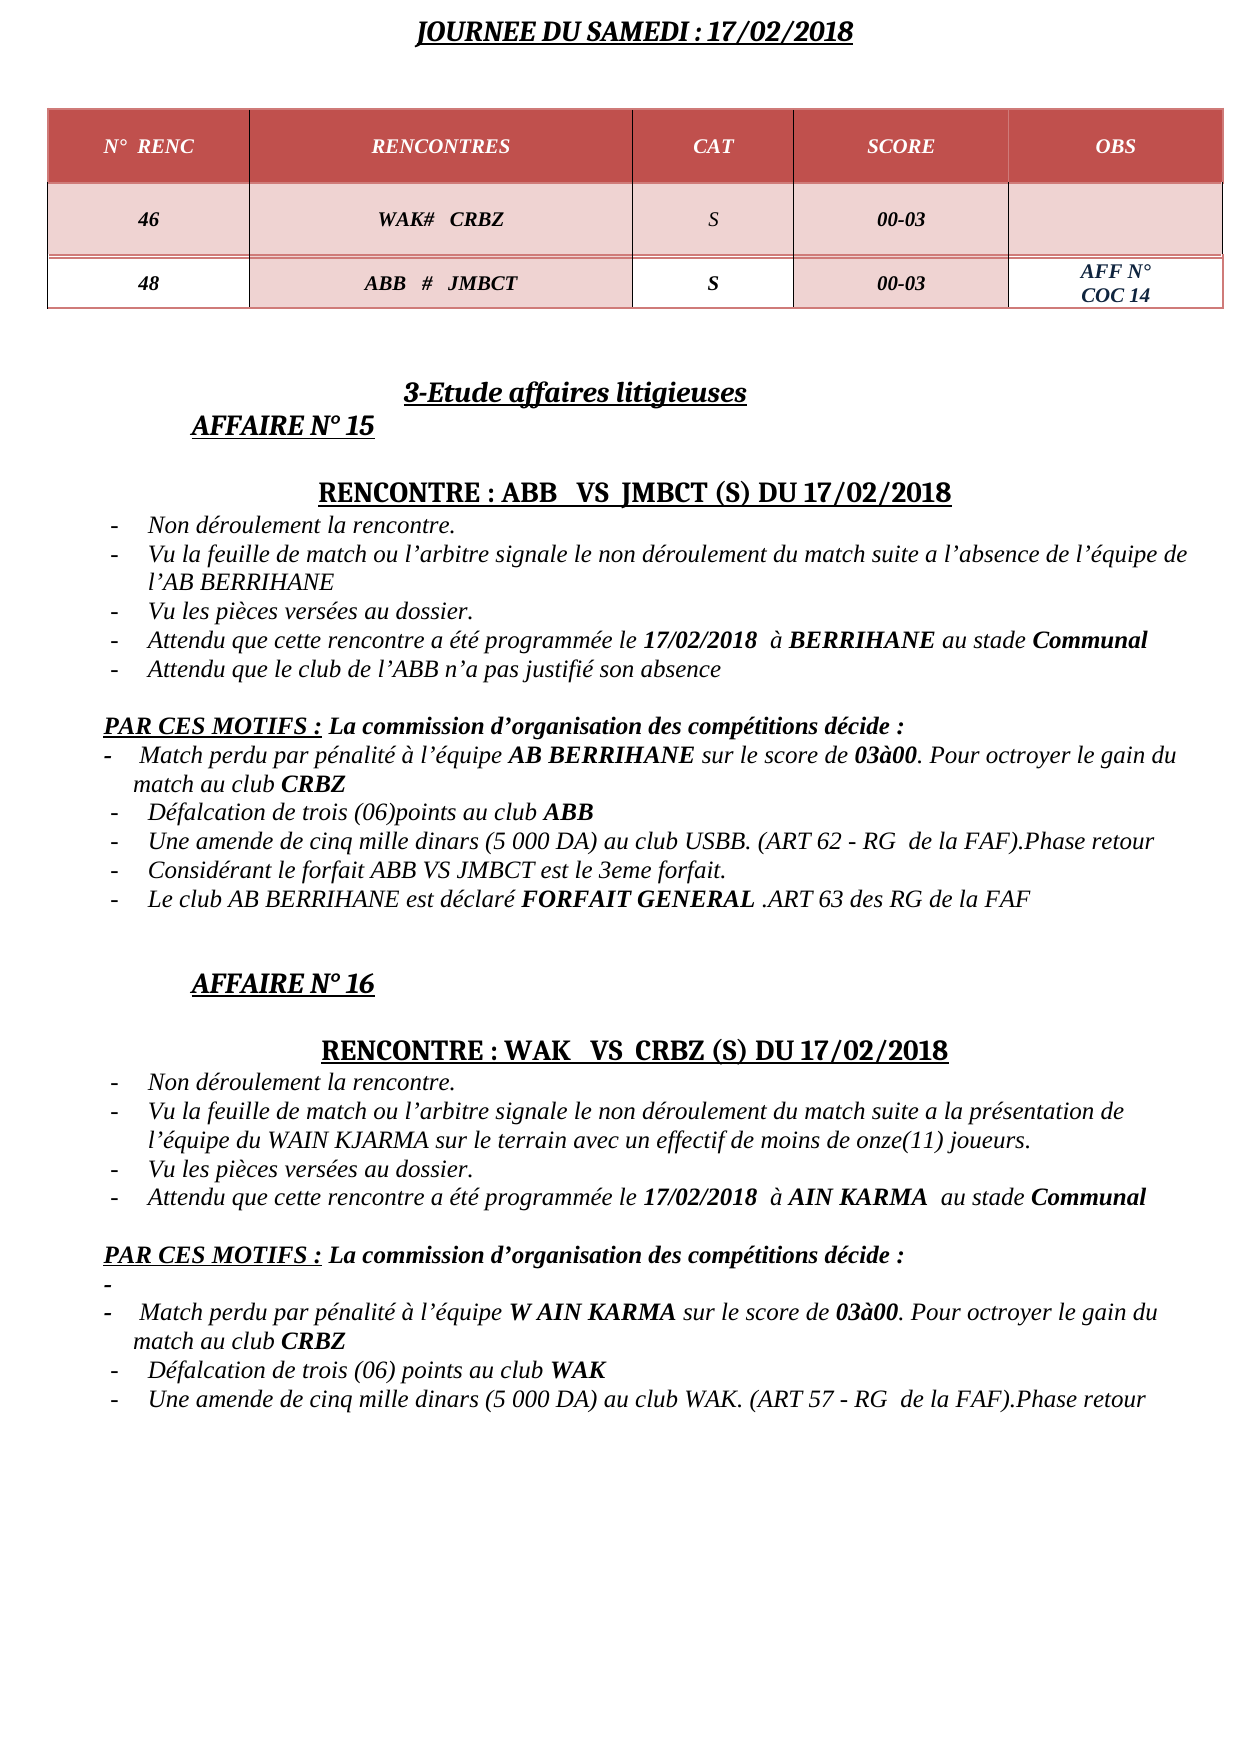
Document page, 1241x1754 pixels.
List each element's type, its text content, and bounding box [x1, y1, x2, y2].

table_header SCORE [794, 110, 1008, 182]
text AFFAIRE N° 15 [191, 409, 1211, 443]
list Match perdu par pénalité à l’équipe W AIN KARMA sur le score de 03à00. Pour octroyer le gain du match au club CRBZ [103, 1297, 1211, 1355]
table_cell ABB # JMBCT [250, 259, 632, 307]
list Une amende de cinq mille dinars (5 000 DA) au club USBB. (ART 62 - RG de la FAF).Phase retour [110, 826, 1211, 855]
list Attendu que cette rencontre a été programmée le 17/02/2018 à AIN KARMA au stade Communal [110, 1182, 1211, 1211]
table_cell 00-03 [794, 184, 1008, 254]
list Défalcation de trois (06) points au club WAK [110, 1355, 1211, 1384]
list Le club AB BERRIHANE est déclaré FORFAIT GENERAL .ART 63 des RG de la FAF [110, 884, 1211, 912]
list Attendu que le club de l’ABB n’a pas justifié son absence [110, 654, 1211, 682]
table_cell S [633, 184, 793, 254]
table_header RENCONTRES [250, 110, 632, 182]
table_header CAT [633, 110, 793, 182]
table_cell 48 [48, 254, 249, 307]
table_cell 00-03 [794, 259, 1008, 307]
list PAR CES MOTIFS : La commission d’organisation des compétitions décide : [103, 1240, 1211, 1269]
table_cell 46 [48, 184, 249, 254]
text JOURNEE DU SAMEDI : 17/02/2018 [59, 15, 1211, 48]
list Vu la feuille de match ou l’arbitre signale le non déroulement du match suite a la présentation de l’équipe du WAIN KJARMA sur le terrain avec un effectif de moins de onze(11) joueurs. [110, 1096, 1211, 1154]
list Considérant le forfait ABB VS JMBCT est le 3eme forfait. [110, 855, 1211, 884]
text 3-Etude affaires litigieuses [191, 376, 1211, 409]
list PAR CES MOTIFS : La commission d’organisation des compétitions décide : [103, 711, 1211, 740]
table_header N° RENC [49, 110, 249, 182]
table_cell WAK# CRBZ [250, 184, 632, 254]
list Attendu que cette rencontre a été programmée le 17/02/2018 à BERRIHANE au stade Communal [110, 625, 1211, 654]
list Non déroulement la rencontre. [110, 1067, 1211, 1096]
list Non déroulement la rencontre. [110, 510, 1211, 539]
text AFFAIRE N° 16 [191, 967, 1211, 1000]
table_cell [1009, 182, 1222, 254]
list Vu la feuille de match ou l’arbitre signale le non déroulement du match suite a l’absence de l’équipe de l’AB BERRIHANE [110, 539, 1211, 596]
table_cell S [633, 259, 793, 307]
list Match perdu par pénalité à l’équipe AB BERRIHANE sur le score de 03à00. Pour octroyer le gain du match au club CRBZ [103, 740, 1211, 797]
list Vu les pièces versées au dossier. [110, 1154, 1211, 1182]
text RENCONTRE : ABB VS JMBCT (S) DU 17/02/2018 [59, 476, 1211, 510]
text RENCONTRE : WAK VS CRBZ (S) DU 17/02/2018 [59, 1034, 1211, 1067]
table_cell AFF N° COC 14 [1009, 259, 1222, 307]
table_header OBS [1009, 110, 1222, 182]
list Une amende de cinq mille dinars (5 000 DA) au club WAK. (ART 57 - RG de la FAF).Phase retour [110, 1384, 1211, 1412]
list Défalcation de trois (06)points au club ABB [110, 797, 1211, 826]
list Vu les pièces versées au dossier. [110, 596, 1211, 625]
